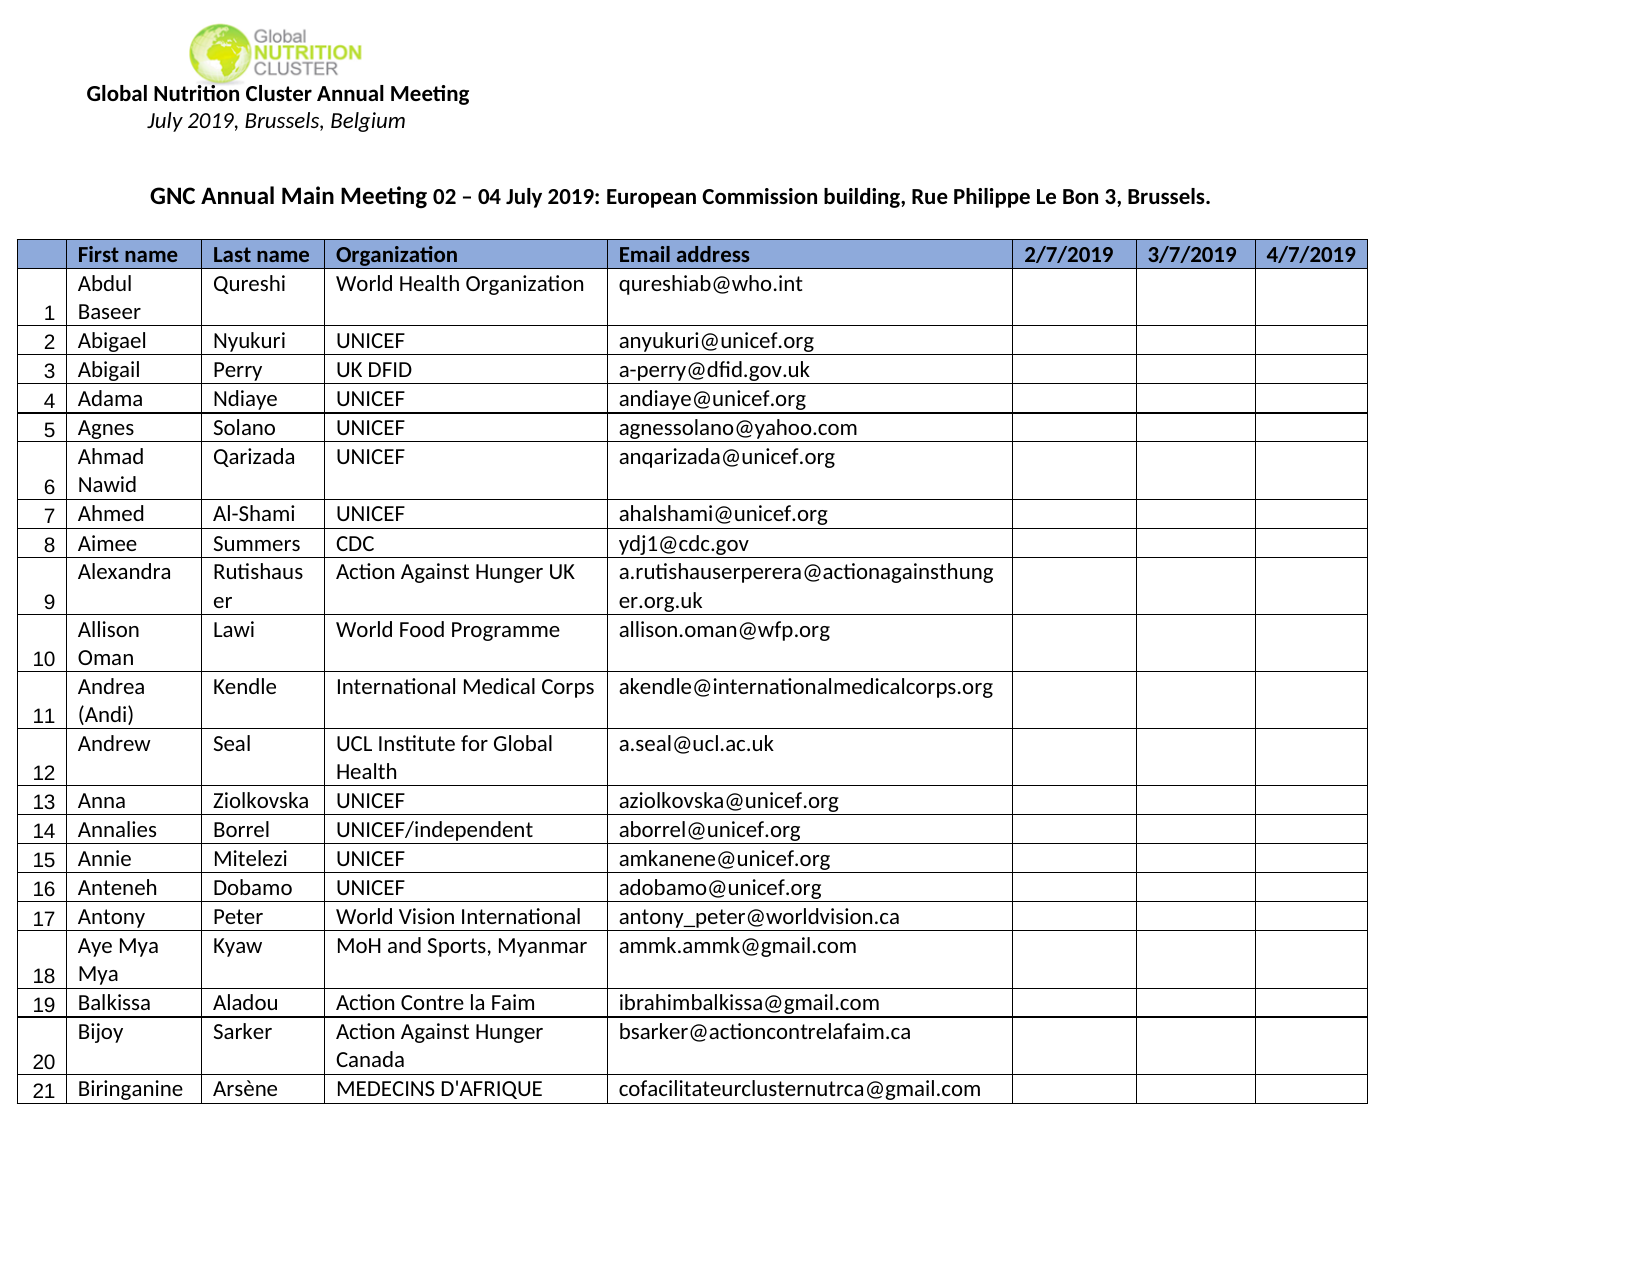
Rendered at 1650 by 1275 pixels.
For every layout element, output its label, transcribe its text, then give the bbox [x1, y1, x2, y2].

table_cell [1013, 873, 1136, 901]
table_cell 6 [18, 442, 66, 498]
table_cell [1256, 931, 1367, 987]
table_cell Abigael [67, 326, 201, 354]
table_cell UNICEF [325, 844, 607, 872]
table_cell agnessolano@yahoo.com [608, 414, 1012, 441]
table_cell Mitelezi [202, 844, 324, 872]
table_cell Ahmed [67, 500, 201, 528]
table_cell [1137, 442, 1255, 498]
table_cell [1256, 500, 1367, 528]
table_cell anyukuri@unicef.org [608, 326, 1012, 354]
picture [182, 19, 374, 94]
table_cell [1137, 1075, 1255, 1103]
table_cell Arsène [202, 1075, 324, 1103]
table_cell 13 [18, 786, 66, 814]
table_cell Al-Shami [202, 500, 324, 528]
table_cell ibrahimbalkissa@gmail.com [608, 989, 1012, 1016]
table_cell akendle@internationalmedicalcorps.org [608, 672, 1012, 728]
table_header [18, 240, 66, 268]
table_cell Perry [202, 355, 324, 383]
table_cell Andrea (Andi) [67, 672, 201, 728]
table_cell Abdul Baseer [67, 269, 201, 325]
table_cell ydj1@cdc.gov [608, 529, 1012, 557]
table_cell Abigail [67, 355, 201, 383]
table_cell [1256, 989, 1367, 1016]
table_cell Agnes [67, 414, 201, 441]
table_cell [1013, 1075, 1136, 1103]
table_cell Kyaw [202, 931, 324, 987]
table_cell [1013, 414, 1136, 441]
table_cell bsarker@actioncontrelafaim.ca [608, 1018, 1012, 1073]
table_cell 3 [18, 355, 66, 383]
table_cell 21 [18, 1075, 66, 1103]
table_cell [1137, 672, 1255, 728]
table_header Organization [325, 240, 607, 268]
table_cell Anna [67, 786, 201, 814]
table_cell [1256, 902, 1367, 930]
table_cell [1256, 815, 1367, 843]
table_cell UNICEF [325, 326, 607, 354]
table_cell antony_peter@worldvision.ca [608, 902, 1012, 930]
table_cell Qarizada [202, 442, 324, 498]
table_cell [1013, 786, 1136, 814]
table_cell [1137, 558, 1255, 614]
table_cell Lawi [202, 615, 324, 671]
table_cell Solano [202, 414, 324, 441]
table_cell Sarker [202, 1018, 324, 1073]
table_cell [1013, 989, 1136, 1016]
table_cell Adama [67, 384, 201, 412]
table_cell [1256, 355, 1367, 383]
table_cell UNICEF [325, 500, 607, 528]
table_cell [1013, 672, 1136, 728]
table_cell adobamo@unicef.org [608, 873, 1012, 901]
table_cell [1137, 355, 1255, 383]
table_cell aborrel@unicef.org [608, 815, 1012, 843]
table_cell 14 [18, 815, 66, 843]
table_cell MoH and Sports, Myanmar [325, 931, 607, 987]
table_cell [1013, 815, 1136, 843]
table_cell [1137, 815, 1255, 843]
table_cell [1137, 1018, 1255, 1073]
table_cell 9 [18, 558, 66, 614]
table_cell Allison Oman [67, 615, 201, 671]
table_cell aziolkovska@unicef.org [608, 786, 1012, 814]
table_cell Alexandra [67, 558, 201, 614]
table_cell [1013, 844, 1136, 872]
table_cell [1137, 500, 1255, 528]
table_cell Qureshi [202, 269, 324, 325]
table_cell [1137, 414, 1255, 441]
table_cell [1013, 902, 1136, 930]
table_cell [1013, 269, 1136, 325]
table_cell [1256, 384, 1367, 412]
table_cell 19 [18, 989, 66, 1016]
table_cell Aimee [67, 529, 201, 557]
table_cell Kendle [202, 672, 324, 728]
table_cell Ahmad Nawid [67, 442, 201, 498]
table_cell UK DFID [325, 355, 607, 383]
table_header Email address [608, 240, 1012, 268]
table_cell Aye Mya Mya [67, 931, 201, 987]
table_cell 17 [18, 902, 66, 930]
table_cell [1137, 729, 1255, 785]
table_cell [1256, 844, 1367, 872]
table_cell [1013, 729, 1136, 785]
table_cell 20 [18, 1018, 66, 1073]
table_cell [1013, 384, 1136, 412]
table_cell Rutishauser [202, 558, 324, 614]
table_cell [1013, 326, 1136, 354]
table_cell amkanene@unicef.org [608, 844, 1012, 872]
text GNC Annual Main Meeting 02 – 04 July 2019: European Commission building, Rue Philippe Le Bon 3, Brussels. [150, 181, 1500, 211]
table_cell [1256, 786, 1367, 814]
table_cell Antony [67, 902, 201, 930]
table_cell [1013, 1018, 1136, 1073]
table_cell allison.oman@wfp.org [608, 615, 1012, 671]
table_cell [1256, 873, 1367, 901]
table_cell [1256, 558, 1367, 614]
table_cell [1256, 326, 1367, 354]
table_cell UNICEF [325, 384, 607, 412]
table_cell UNICEF [325, 442, 607, 498]
table_cell a.seal@ucl.ac.uk [608, 729, 1012, 785]
table_cell anqarizada@unicef.org [608, 442, 1012, 498]
table_cell World Vision International [325, 902, 607, 930]
table_cell [1256, 414, 1367, 441]
table_cell World Food Programme [325, 615, 607, 671]
table_cell 15 [18, 844, 66, 872]
table_cell [1137, 786, 1255, 814]
table_cell Action Against Hunger Canada [325, 1018, 607, 1073]
table_cell a.rutishauserperera@actionagainsthunger.org.uk [608, 558, 1012, 614]
table_cell 11 [18, 672, 66, 728]
table_cell [1013, 442, 1136, 498]
table_cell Nyukuri [202, 326, 324, 354]
table_cell [1137, 844, 1255, 872]
table_cell cofacilitateurclusternutrca@gmail.com [608, 1075, 1012, 1103]
table_cell [1013, 500, 1136, 528]
table_cell UNICEF/independent [325, 815, 607, 843]
table_cell [1256, 729, 1367, 785]
table_cell CDC [325, 529, 607, 557]
table_cell ammk.ammk@gmail.com [608, 931, 1012, 987]
table_cell [1256, 1075, 1367, 1103]
table_cell 7 [18, 500, 66, 528]
table_cell Action Contre la Faim [325, 989, 607, 1016]
table_cell UNICEF [325, 873, 607, 901]
table_cell UCL Institute for Global Health [325, 729, 607, 785]
table_cell [1256, 442, 1367, 498]
table_cell [1137, 902, 1255, 930]
table_cell [1256, 672, 1367, 728]
table_cell Anteneh [67, 873, 201, 901]
table_cell andiaye@unicef.org [608, 384, 1012, 412]
table_cell Andrew [67, 729, 201, 785]
table_cell Summers [202, 529, 324, 557]
table_cell MEDECINS D'AFRIQUE [325, 1075, 607, 1103]
table_cell [1256, 269, 1367, 325]
table_cell [1013, 558, 1136, 614]
table_cell International Medical Corps [325, 672, 607, 728]
table_cell Action Against Hunger UK [325, 558, 607, 614]
table_cell Borrel [202, 815, 324, 843]
table_cell [1137, 326, 1255, 354]
table_cell [1256, 529, 1367, 557]
table_header Last name [202, 240, 324, 268]
table_cell 16 [18, 873, 66, 901]
table_cell Balkissa [67, 989, 201, 1016]
table_cell 8 [18, 529, 66, 557]
table_cell [1137, 269, 1255, 325]
table_cell 2 [18, 326, 66, 354]
table_cell Annie [67, 844, 201, 872]
table_cell Ndiaye [202, 384, 324, 412]
table_cell qureshiab@who.int [608, 269, 1012, 325]
table_header 3/7/2019 [1137, 240, 1255, 268]
table_cell Bijoy [67, 1018, 201, 1073]
table_cell Seal [202, 729, 324, 785]
table_cell 10 [18, 615, 66, 671]
table_cell 18 [18, 931, 66, 987]
table_cell [1137, 615, 1255, 671]
table_cell [1137, 384, 1255, 412]
table_cell Ziolkovska [202, 786, 324, 814]
table_cell [1013, 931, 1136, 987]
table_cell [1013, 615, 1136, 671]
table_cell [1137, 989, 1255, 1016]
table_cell [1256, 615, 1367, 671]
table_cell Dobamo [202, 873, 324, 901]
table_cell [1137, 931, 1255, 987]
table_header First name [67, 240, 201, 268]
table_cell UNICEF [325, 786, 607, 814]
table_cell UNICEF [325, 414, 607, 441]
table_cell [1256, 1018, 1367, 1073]
table_cell 1 [18, 269, 66, 325]
table_cell a-perry@dfid.gov.uk [608, 355, 1012, 383]
table_cell 4 [18, 384, 66, 412]
table_cell Peter [202, 902, 324, 930]
table_cell World Health Organization [325, 269, 607, 325]
table_cell [1013, 355, 1136, 383]
table_cell 12 [18, 729, 66, 785]
table_cell [1013, 529, 1136, 557]
table_header 4/7/2019 [1256, 240, 1367, 268]
table_cell 5 [18, 414, 66, 441]
table_cell Annalies [67, 815, 201, 843]
table_header 2/7/2019 [1013, 240, 1136, 268]
table_cell [1137, 873, 1255, 901]
table_cell Biringanine [67, 1075, 201, 1103]
table_cell Aladou [202, 989, 324, 1016]
table_cell ahalshami@unicef.org [608, 500, 1012, 528]
table_cell [1137, 529, 1255, 557]
